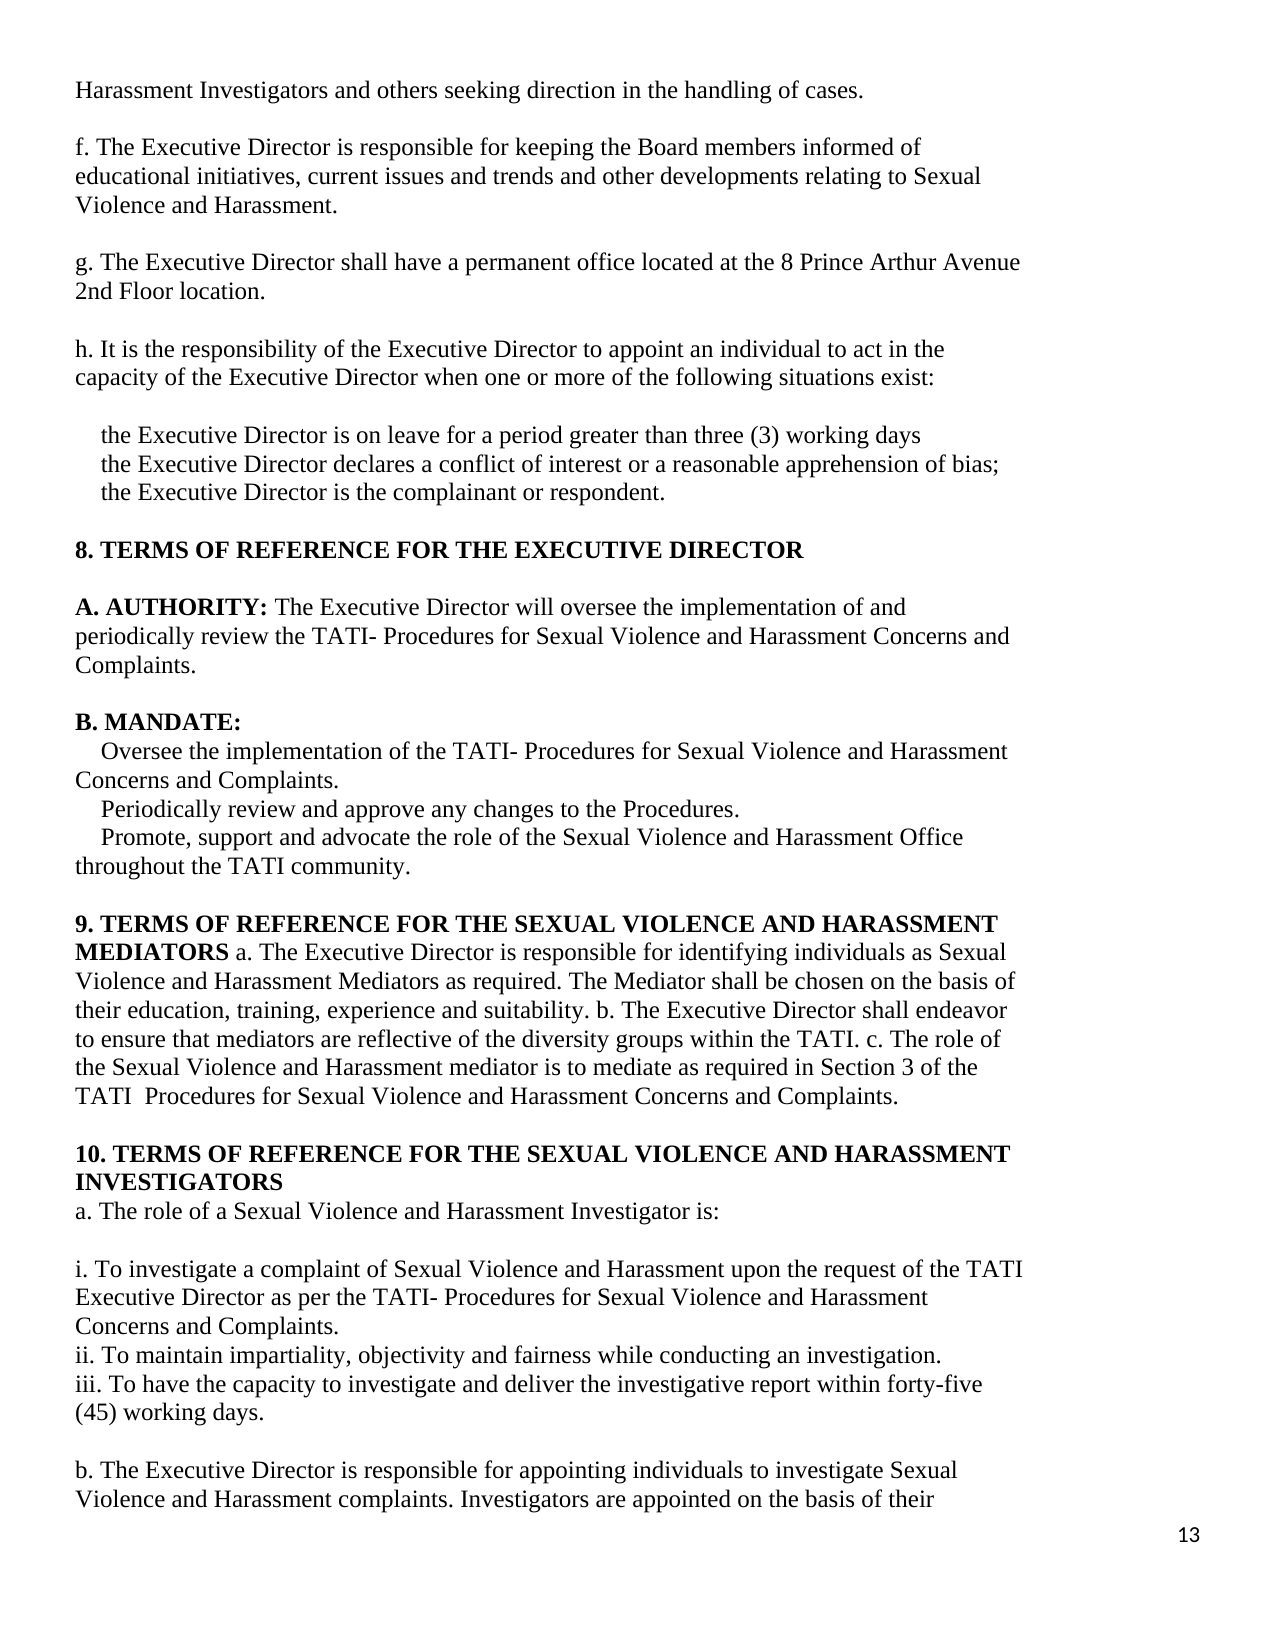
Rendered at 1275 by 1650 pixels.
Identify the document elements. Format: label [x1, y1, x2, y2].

table_cell [64, 75, 1036, 1512]
